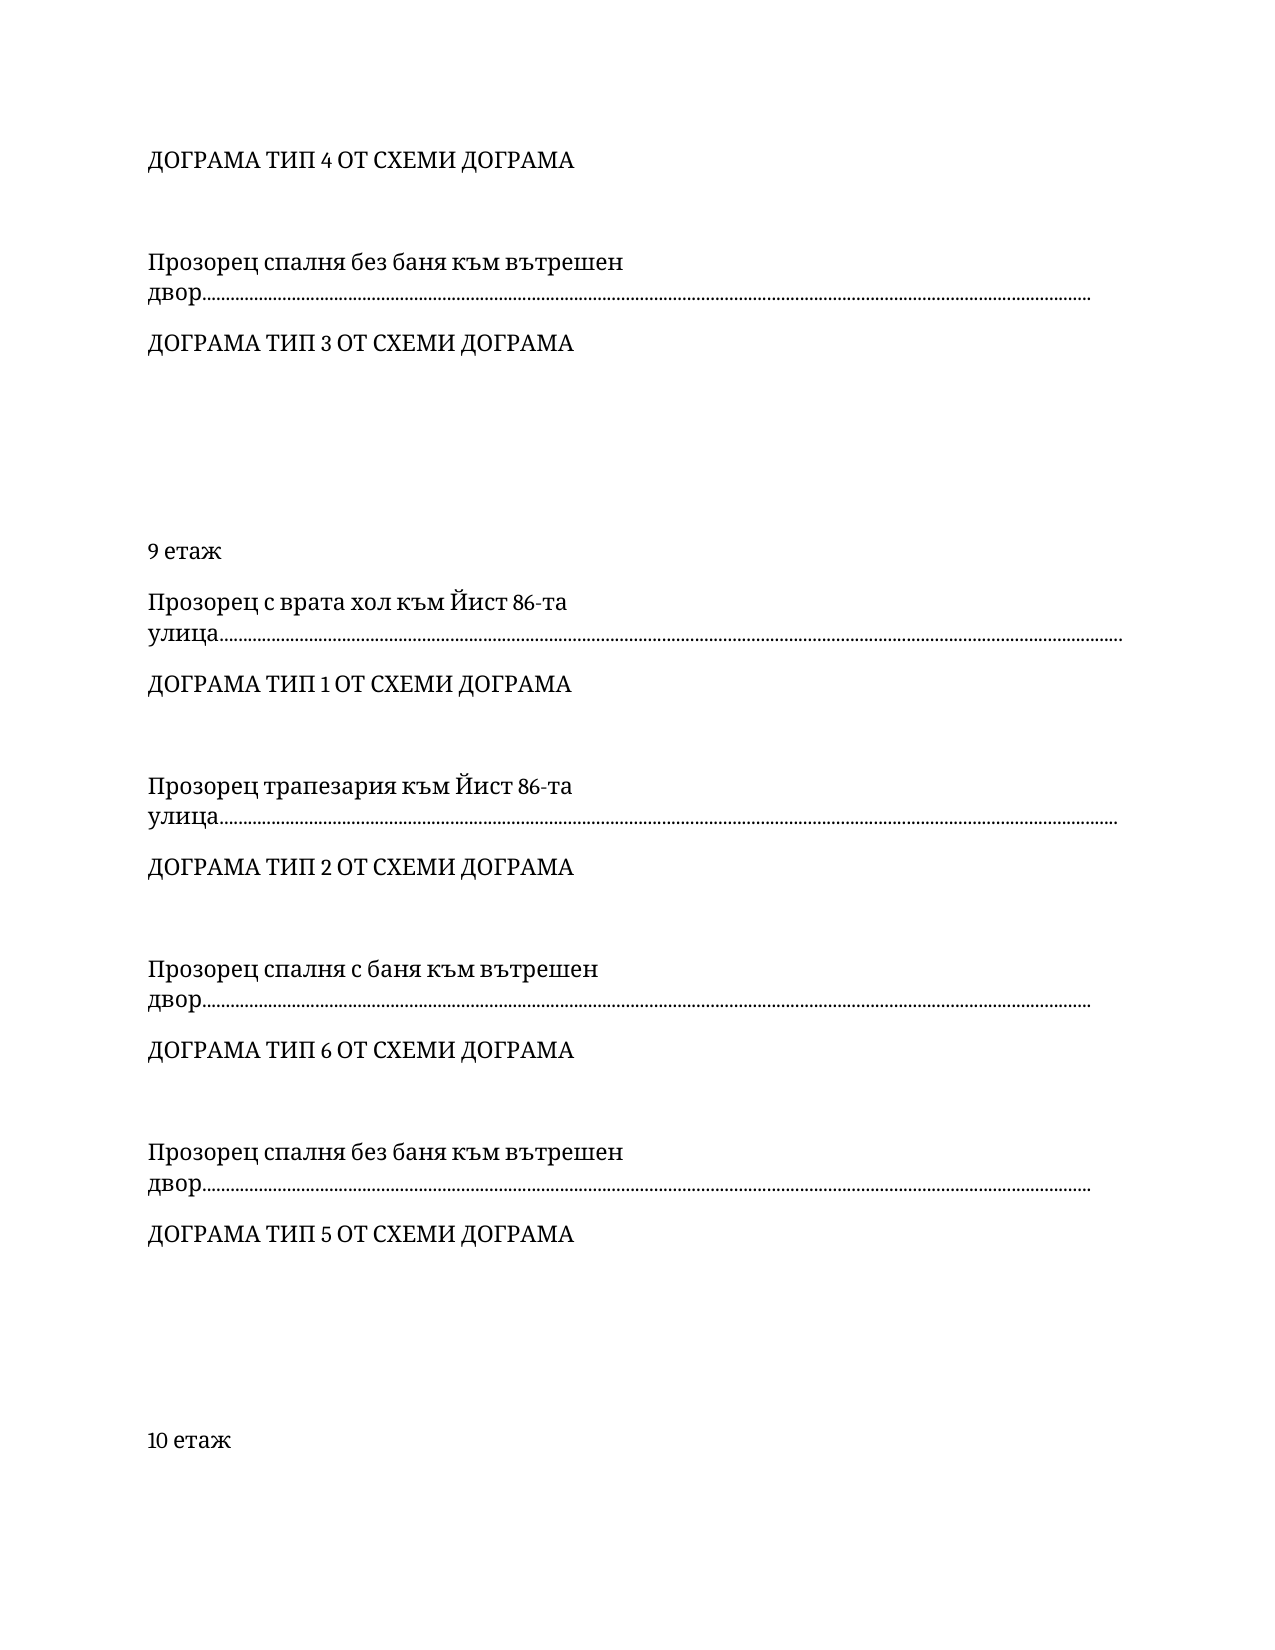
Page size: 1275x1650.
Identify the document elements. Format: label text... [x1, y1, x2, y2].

text ДОГРАМА ТИП 3 ОТ СХЕМИ ДОГРАМА [148, 331, 1127, 357]
text Прозорец спалня без баня към вътрешен двор............................................................................................................................................................................................. [148, 250, 1127, 306]
text ДОГРАМА ТИП 6 ОТ СХЕМИ ДОГРАМА [148, 1038, 1127, 1064]
text ДОГРАМА ТИП 4 ОТ СХЕМИ ДОГРАМА [148, 148, 1127, 174]
text 9 етаж [148, 539, 1127, 565]
text ДОГРАМА ТИП 2 ОТ СХЕМИ ДОГРАМА [148, 855, 1127, 881]
text Прозорец с врата хол към Йист 86-та улица................................................................................................................................................................................................ [148, 590, 1127, 647]
text Прозорец трапезария към Йист 86-та улица............................................................................................................................................................................................... [148, 773, 1127, 830]
text Прозорец спалня без баня към вътрешен двор............................................................................................................................................................................................. [148, 1140, 1127, 1197]
text ДОГРАМА ТИП 1 ОТ СХЕМИ ДОГРАМА [148, 671, 1127, 698]
text 10 етаж [148, 1427, 1127, 1454]
text Прозорец спалня с баня към вътрешен двор............................................................................................................................................................................................. [148, 957, 1127, 1013]
text ДОГРАМА ТИП 5 ОТ СХЕМИ ДОГРАМА [148, 1221, 1127, 1248]
